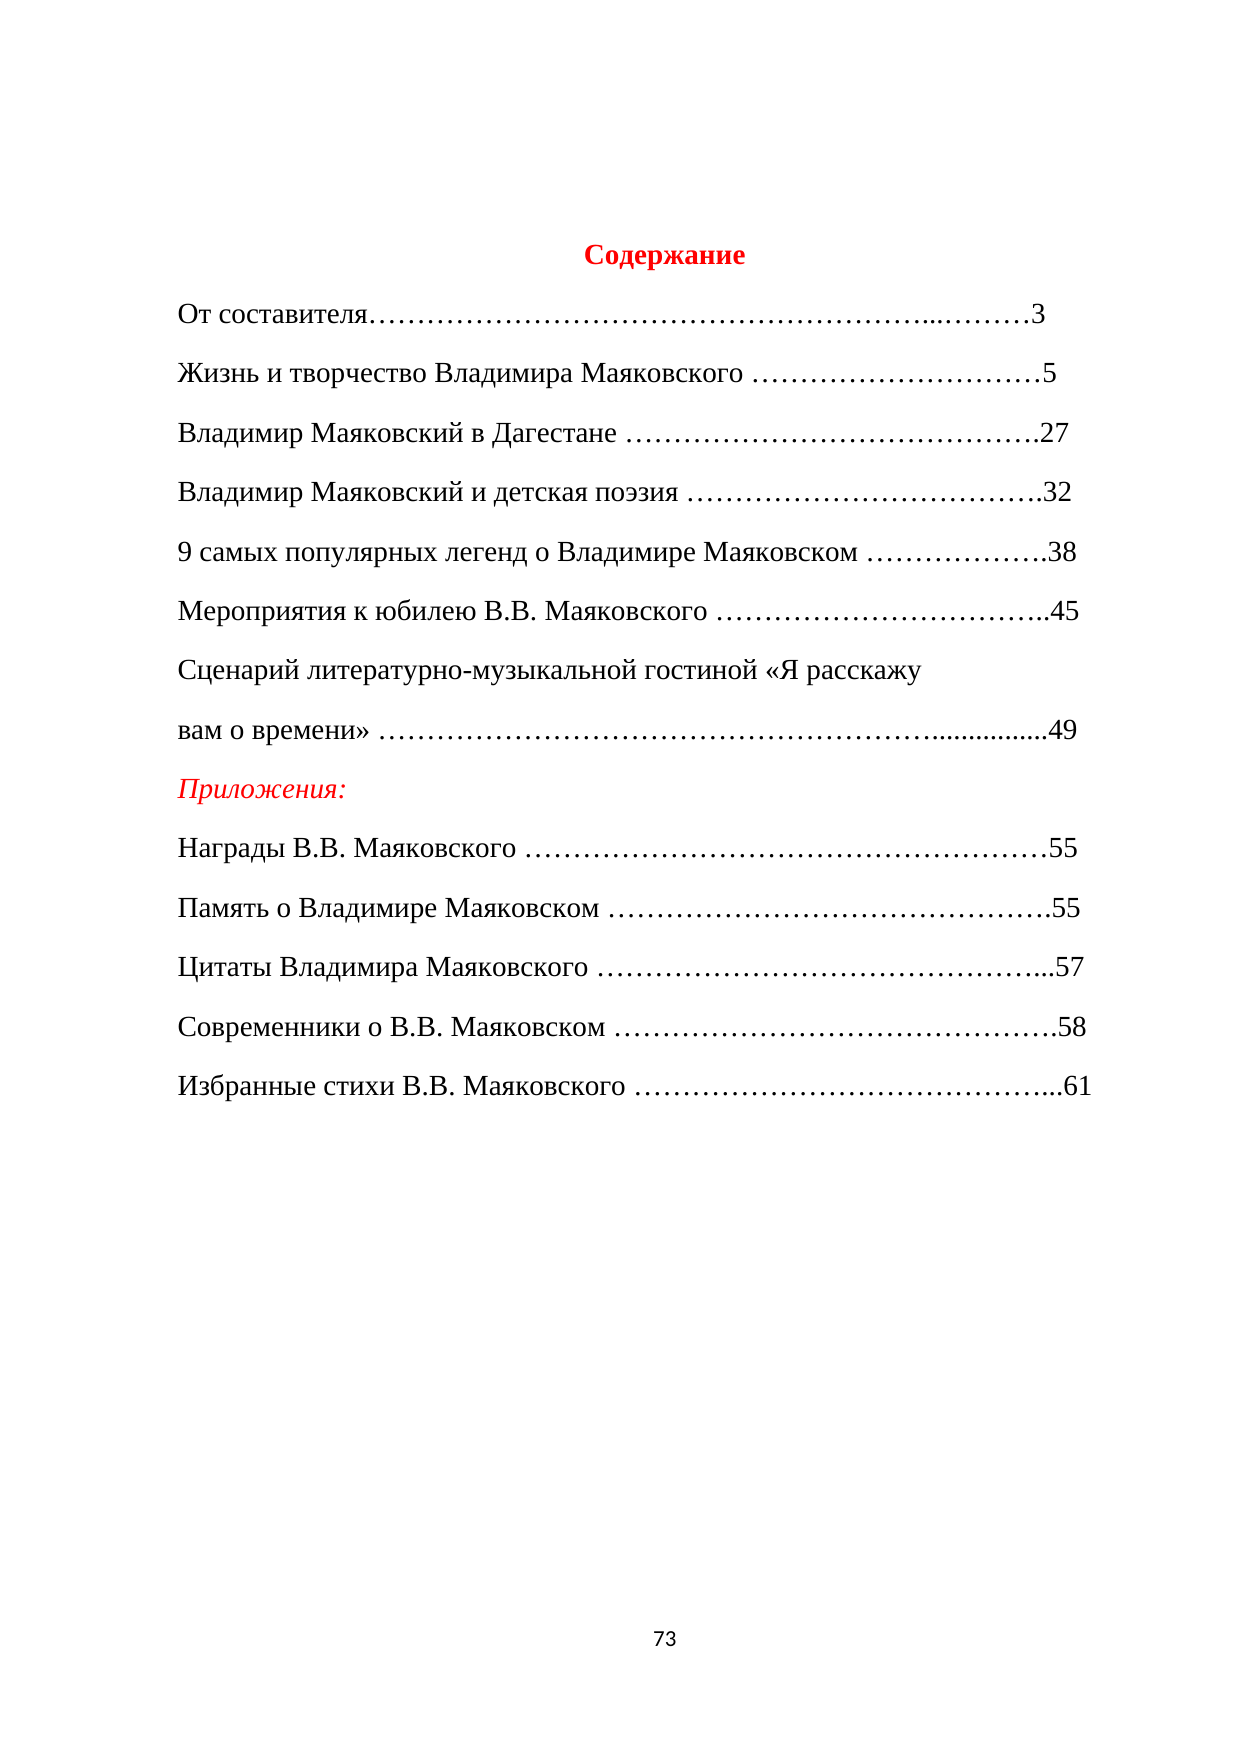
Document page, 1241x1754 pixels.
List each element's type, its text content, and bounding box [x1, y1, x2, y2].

text Награды В.В. Маяковского ………………………………………………55 [177, 831, 1152, 864]
text вам о времени» …………………………………………………................49 [177, 712, 1152, 745]
text Жизнь и творчество Владимира Маяковского …………………………5 [177, 356, 1152, 389]
text Цитаты Владимира Маяковского ………………………………………...57 [177, 949, 1152, 983]
text Приложения: [177, 771, 1152, 805]
text 9 самых популярных легенд о Владимире Маяковском ……………….38 [177, 534, 1152, 567]
text Сценарий литературно-музыкальной гостиной «Я расскажу [177, 652, 1152, 686]
text Память о Владимире Маяковском ……………………………………….55 [177, 890, 1152, 923]
text Мероприятия к юбилею В.В. Маяковского ……………………………..45 [177, 593, 1152, 627]
text Владимир Маяковский и детская поэзия ……………………………….32 [177, 474, 1152, 508]
text Современники о В.В. Маяковском ……………………………………….58 [177, 1009, 1152, 1042]
text Владимир Маяковский в Дагестане …………………………………….27 [177, 415, 1152, 448]
text Содержание [177, 237, 1152, 270]
text Избранные стихи В.В. Маяковского ……………………………………...61 [177, 1068, 1152, 1102]
text От составителя…………………………………………………...………3 [177, 296, 1152, 330]
